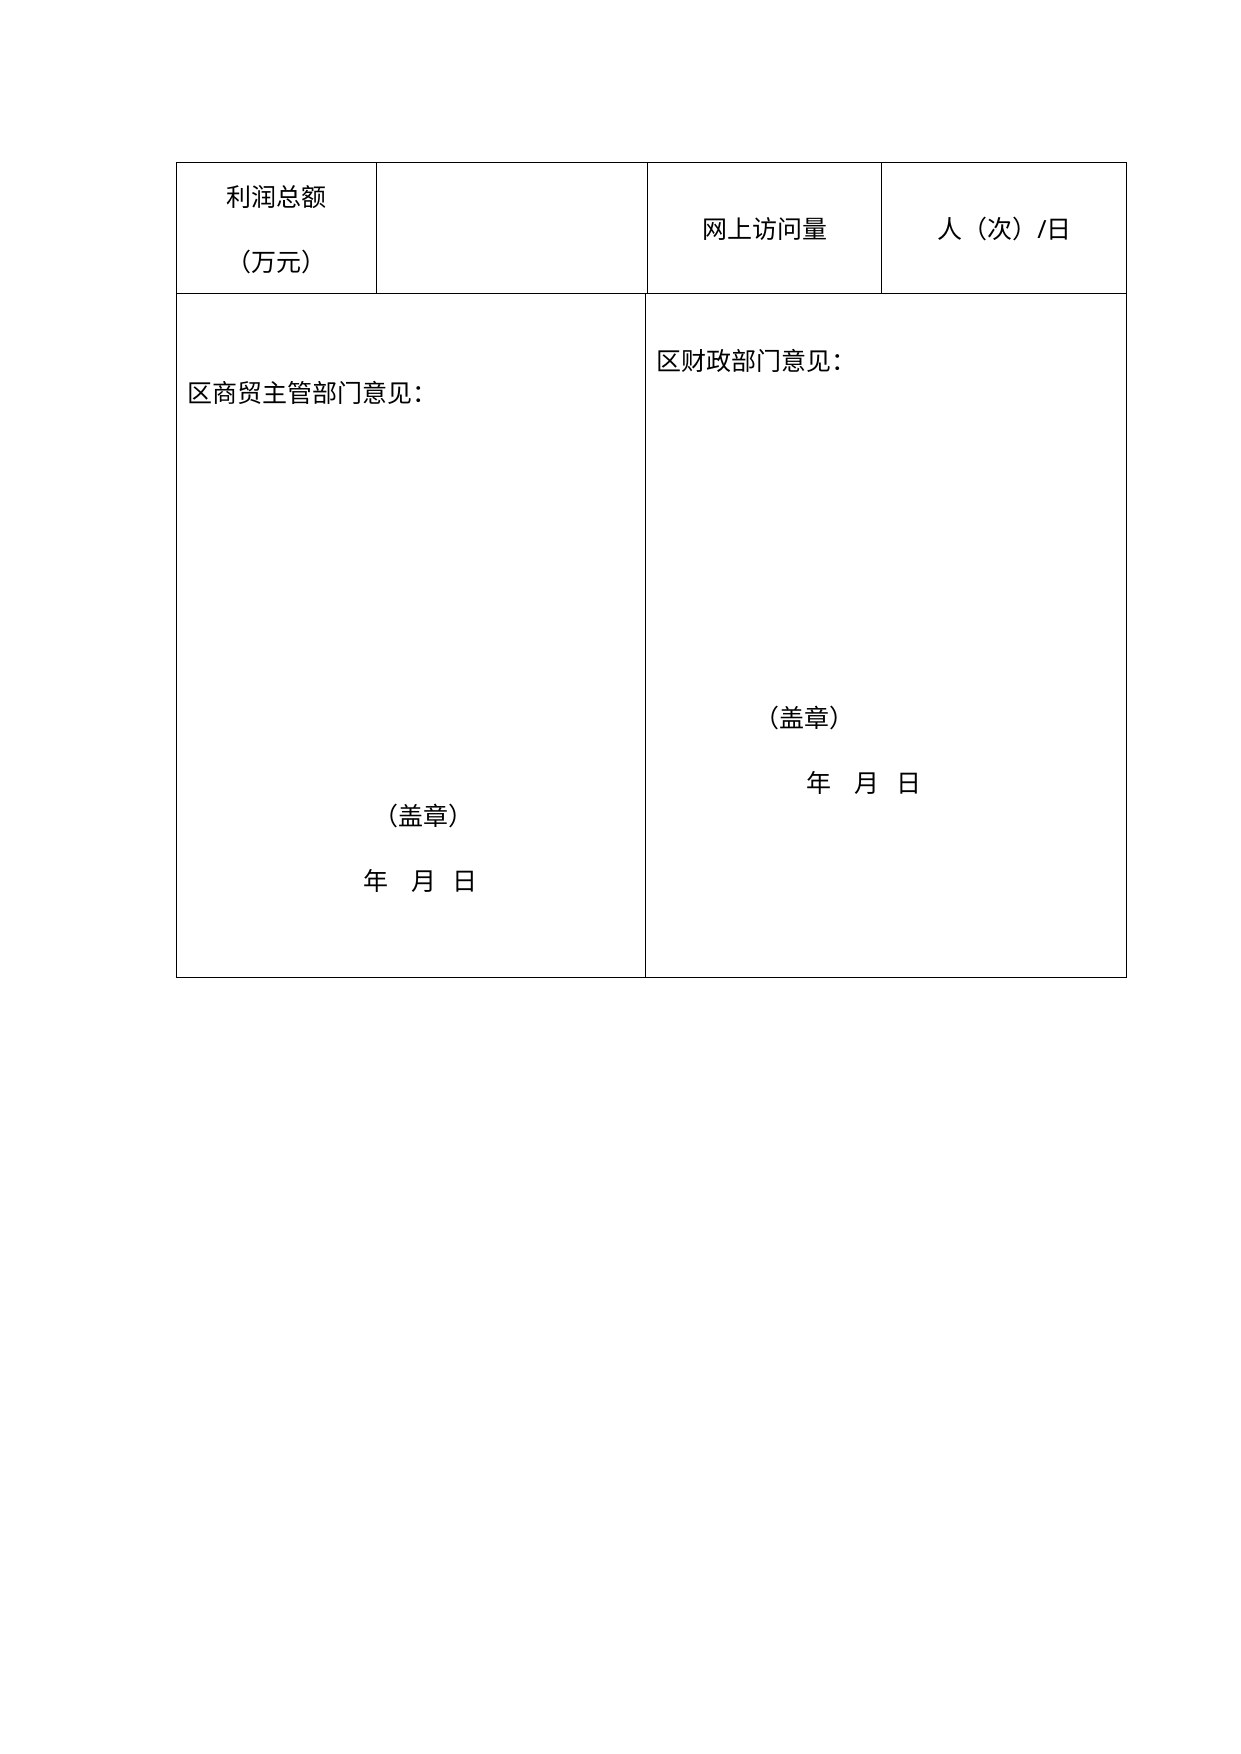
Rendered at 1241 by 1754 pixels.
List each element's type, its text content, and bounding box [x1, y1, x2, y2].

table_cell 人（次）/日 [882, 163, 1126, 293]
table_cell 网上访问量 [648, 163, 881, 293]
table_cell 区商贸主管部门意见： （盖章） 年 月 日 [177, 294, 645, 977]
table_cell [377, 163, 647, 293]
table_cell 利润总额 （万元） [177, 163, 376, 293]
table_cell 区财政部门意见： （盖章） 年 月 日 [646, 294, 1126, 977]
